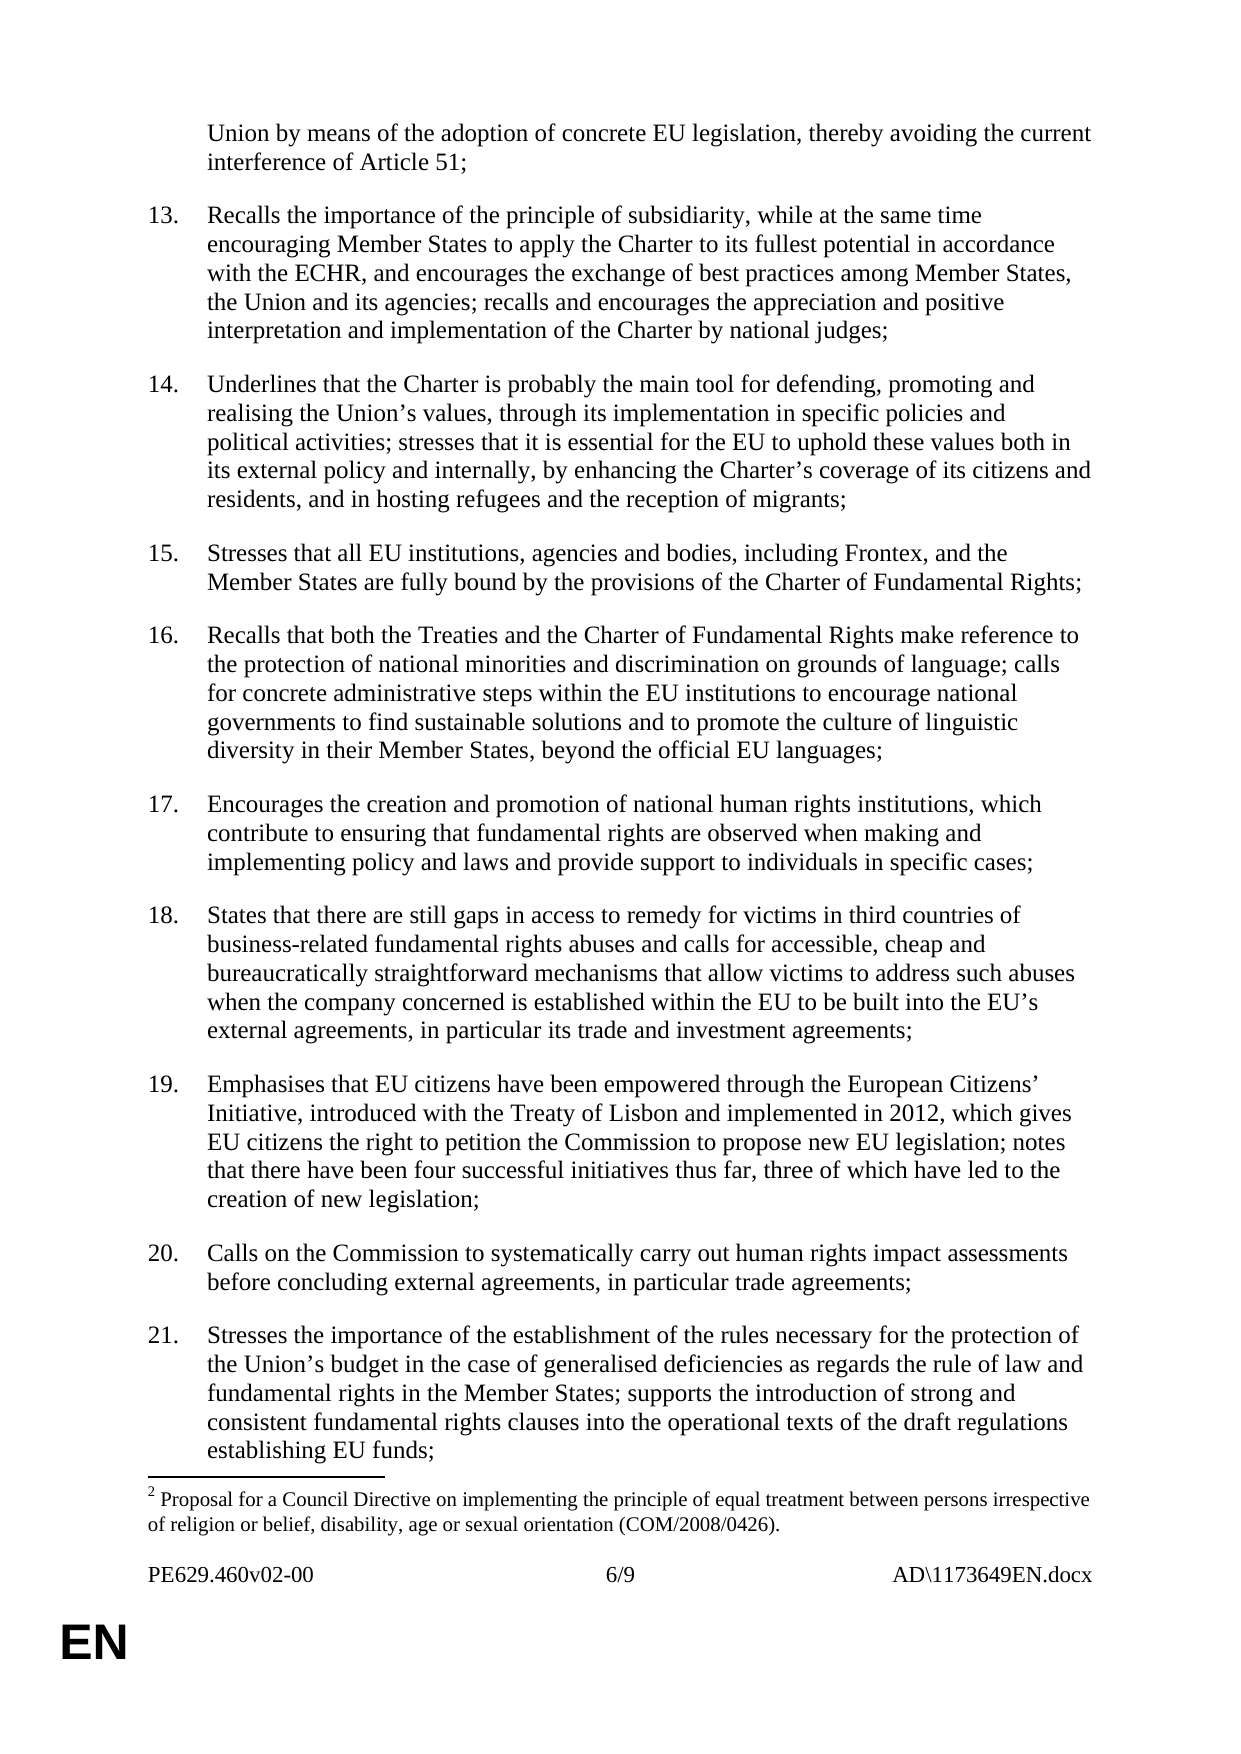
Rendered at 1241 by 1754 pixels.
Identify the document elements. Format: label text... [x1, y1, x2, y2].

text 20. Calls on the Commission to systematically carry out human rights impact assessments before concluding external agreements, in particular trade agreements; [148, 1238, 1092, 1296]
text 16. Recalls that both the Treaties and the Charter of Fundamental Rights make reference to the protection of national minorities and discrimination on grounds of language; calls for concrete administrative steps within the EU institutions to encourage national governments to find sustainable solutions and to promote the culture of linguistic diversity in their Member States, beyond the official EU languages; [148, 621, 1092, 764]
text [148, 118, 1092, 176]
text 13. Recalls the importance of the principle of subsidiarity, while at the same time encouraging Member States to apply the Charter to its fullest potential in accordance with the ECHR, and encourages the exchange of best practices among Member States, the Union and its agencies; recalls and encourages the appreciation and positive interpretation and implementation of the Charter by national judges; [148, 201, 1092, 344]
text 18. States that there are still gaps in access to remedy for victims in third countries of business-related fundamental rights abuses and calls for accessible, cheap and bureaucratically straightforward mechanisms that allow victims to address such abuses when the company concerned is established within the EU to be built into the EU’s external agreements, in particular its trade and investment agreements; [148, 901, 1092, 1044]
text 17. Encourages the creation and promotion of national human rights institutions, which contribute to ensuring that fundamental rights are observed when making and implementing policy and laws and provide support to individuals in specific cases; [148, 789, 1092, 876]
text 15. Stresses that all EU institutions, agencies and bodies, including Frontex, and the Member States are fully bound by the provisions of the Charter of Fundamental Rights; [148, 538, 1092, 596]
text 21. Stresses the importance of the establishment of the rules necessary for the protection of the Union’s budget in the case of generalised deficiencies as regards the rule of law and fundamental rights in the Member States; supports the introduction of strong and consistent fundamental rights clauses into the operational texts of the draft regulations establishing EU funds; [148, 1321, 1092, 1464]
text 19. Emphasises that EU citizens have been empowered through the European Citizens’ Initiative, introduced with the Treaty of Lisbon and implemented in 2012, which gives EU citizens the right to petition the Commission to propose new EU legislation; notes that there have been four successful initiatives thus far, three of which have led to the creation of new legislation; [148, 1069, 1092, 1213]
text 14. Underlines that the Charter is probably the main tool for defending, promoting and realising the Union’s values, through its implementation in specific policies and political activities; stresses that it is essential for the EU to uphold these values both in its external policy and internally, by enhancing the Charter’s coverage of its citizens and residents, and in hosting refugees and the reception of migrants; [148, 369, 1092, 513]
